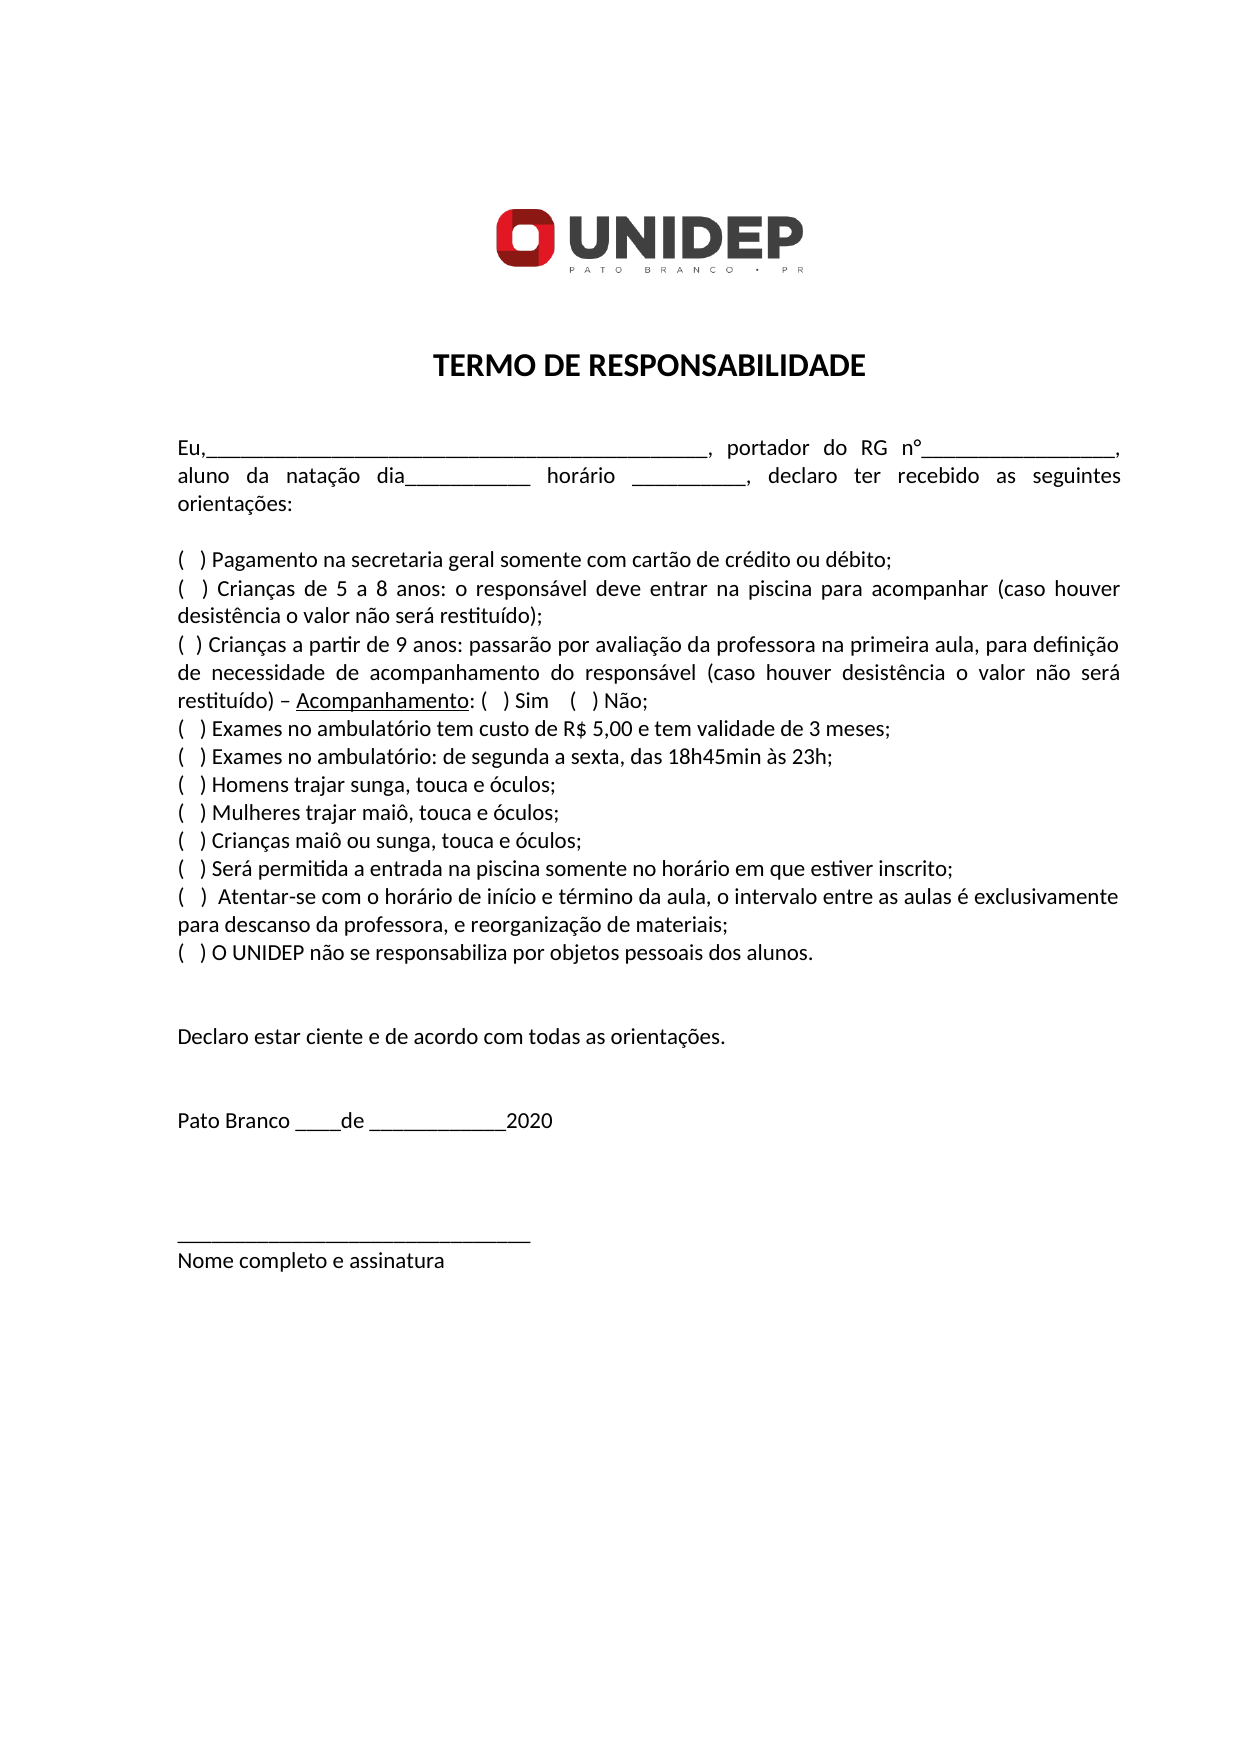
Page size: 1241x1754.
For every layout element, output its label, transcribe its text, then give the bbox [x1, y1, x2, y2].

text TERMO DE RESPONSABILIDADE [177, 344, 1122, 385]
text ( ) Mulheres trajar maiô, touca e óculos; [177, 798, 1122, 826]
text ( ) Atentar-se com o horário de início e término da aula, o intervalo entre as aulas é exclusivamente para descanso da professora, e reorganização de materiais; [177, 882, 1122, 938]
text Declaro estar ciente e de acordo com todas as orientações. [177, 1022, 1122, 1050]
text _______________________________ [177, 1218, 1122, 1246]
text ( ) Exames no ambulatório tem custo de R$ 5,00 e tem validade de 3 meses; [177, 714, 1122, 742]
text ( ) Exames no ambulatório: de segunda a sexta, das 18h45min às 23h; [177, 742, 1122, 770]
text ( ) Será permitida a entrada na piscina somente no horário em que estiver inscrito; [177, 854, 1122, 882]
text Pato Branco ____de ____________2020 [177, 1106, 1122, 1134]
text ( ) Pagamento na secretaria geral somente com cartão de crédito ou débito; [177, 546, 1122, 574]
text Eu,____________________________________________, portador do RG n°_________________, aluno da natação dia___________ horário __________, declaro ter recebido as seguintes orientações: [177, 433, 1122, 518]
picture [464, 177, 835, 304]
text Nome completo e assinatura [177, 1246, 1122, 1274]
text ( ) O UNIDEP não se responsabiliza por objetos pessoais dos alunos. [177, 938, 1122, 966]
text ( ) Homens trajar sunga, touca e óculos; [177, 770, 1122, 798]
text ( ) Crianças a partir de 9 anos: passarão por avaliação da professora na primeira aula, para definição de necessidade de acompanhamento do responsável (caso houver desistência o valor não será restituído) – Acompanhamento: ( ) Sim ( ) Não; [177, 630, 1122, 714]
text ( ) Crianças maiô ou sunga, touca e óculos; [177, 826, 1122, 854]
text ( ) Crianças de 5 a 8 anos: o responsável deve entrar na piscina para acompanhar (caso houver desistência o valor não será restituído); [177, 574, 1122, 630]
